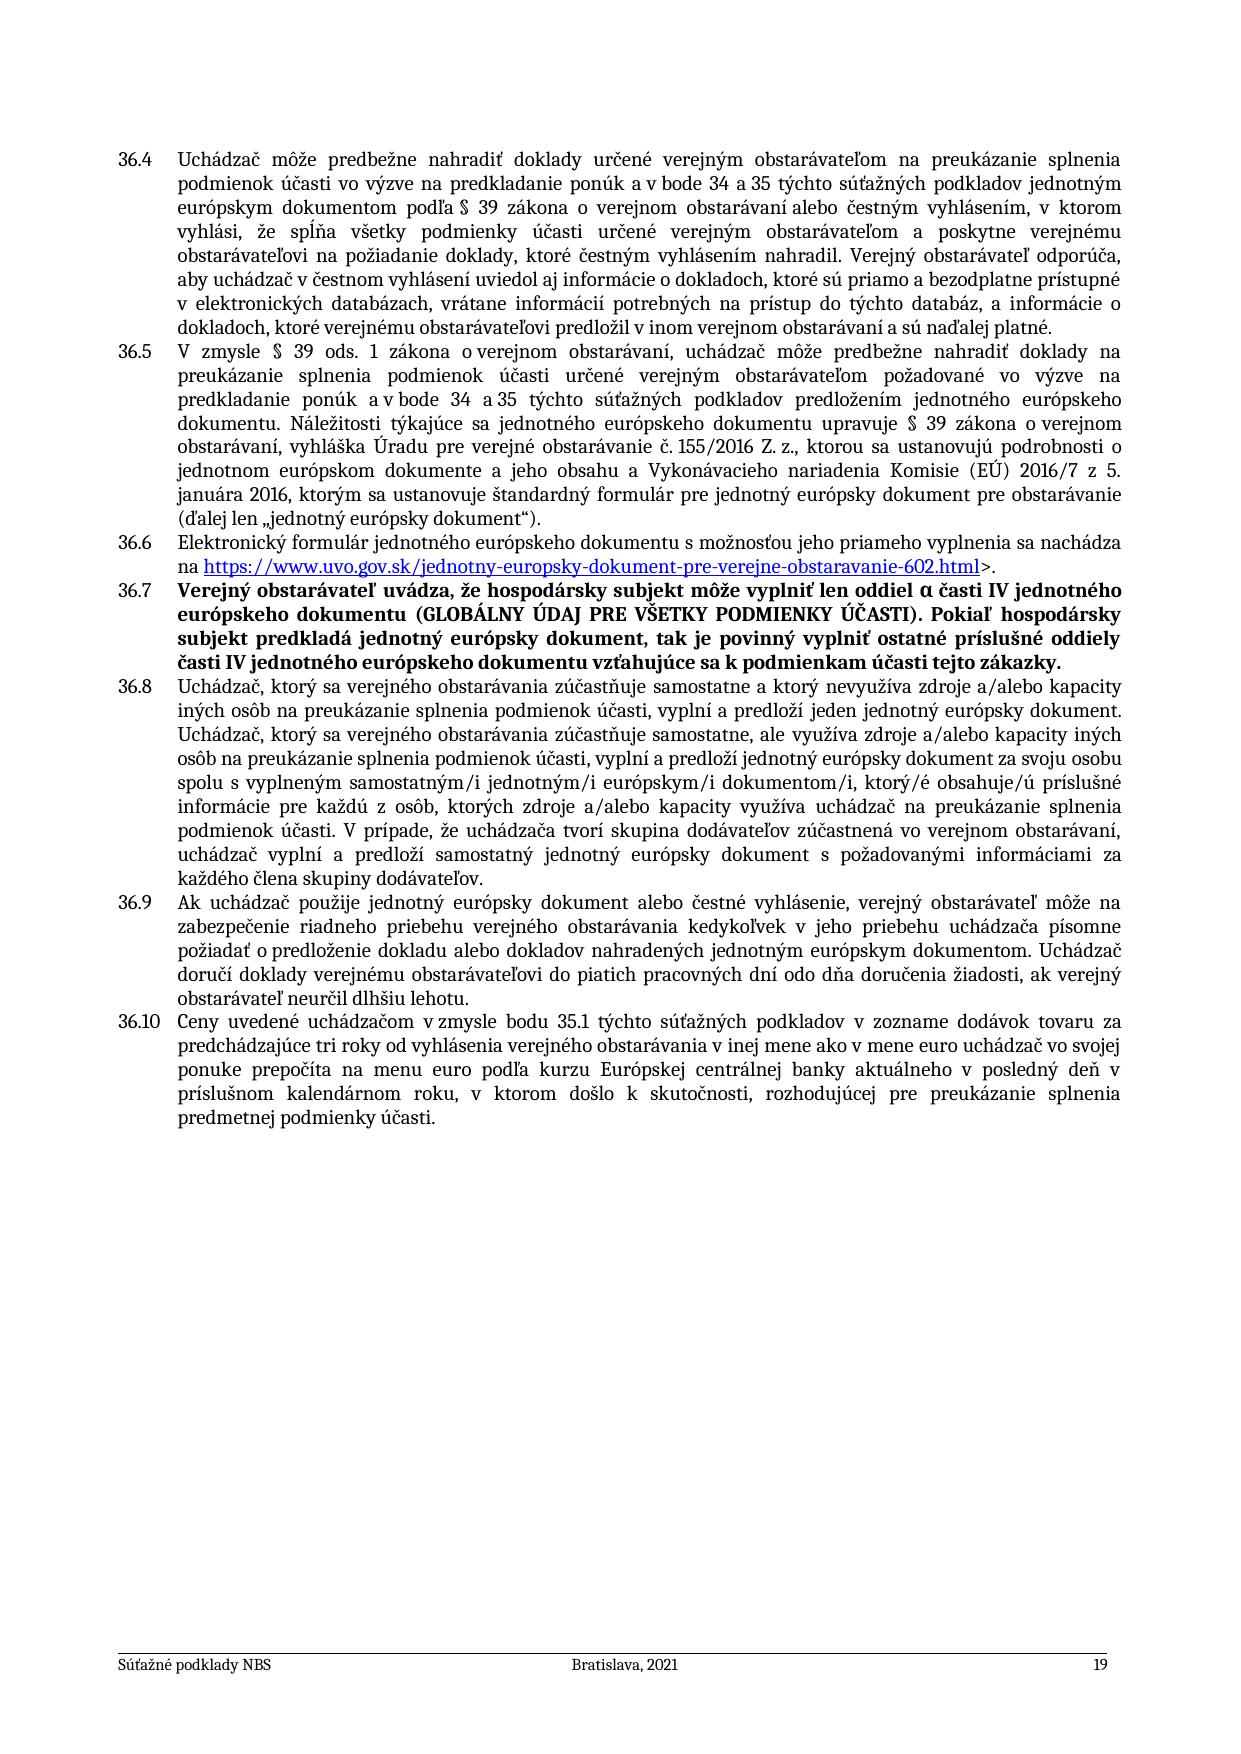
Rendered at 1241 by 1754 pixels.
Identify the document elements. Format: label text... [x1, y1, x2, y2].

list Elektronický formulár jednotného európskeho dokumentu s možnosťou jeho priameho vyplnenia sa nachádza na https://www.uvo.gov.sk/jednotny-europsky-dokument-pre-verejne-obstaravanie-602.html>. [118, 531, 1122, 579]
list Verejný obstarávateľ uvádza, že hospodársky subjekt môže vyplniť len oddiel α časti IV jednotného európskeho dokumentu (GLOBÁLNY ÚDAJ PRE VŠETKY PODMIENKY ÚČASTI). Pokiaľ hospodársky subjekt predkladá jednotný európsky dokument, tak je povinný vyplniť ostatné príslušné oddiely časti IV jednotného európskeho dokumentu vzťahujúce sa k podmienkam účasti tejto zákazky. [118, 579, 1122, 675]
list Ak uchádzač použije jednotný európsky dokument alebo čestné vyhlásenie, verejný obstarávateľ môže na zabezpečenie riadneho priebehu verejného obstarávania kedykoľvek v jeho priebehu uchádzača písomne požiadať o predloženie dokladu alebo dokladov nahradených jednotným európskym dokumentom. Uchádzač doručí doklady verejnému obstarávateľovi do piatich pracovných dní odo dňa doručenia žiadosti, ak verejný obstarávateľ neurčil dlhšiu lehotu. [118, 890, 1122, 1010]
list Ceny uvedené uchádzačom v zmysle bodu 35.1 týchto súťažných podkladov v zozname dodávok tovaru za predchádzajúce tri roky od vyhlásenia verejného obstarávania v inej mene ako v mene euro uchádzač vo svojej ponuke prepočíta na menu euro podľa kurzu Európskej centrálnej banky aktuálneho v posledný deň v príslušnom kalendárnom roku, v ktorom došlo k skutočnosti, rozhodujúcej pre preukázanie splnenia predmetnej podmienky účasti. [118, 1010, 1122, 1130]
list V zmysle § 39 ods. 1 zákona o verejnom obstarávaní, uchádzač môže predbežne nahradiť doklady na preukázanie splnenia podmienok účasti určené verejným obstarávateľom požadované vo výzve na predkladanie ponúk a v bode 34 a 35 týchto súťažných podkladov predložením jednotného európskeho dokumentu. Náležitosti týkajúce sa jednotného európskeho dokumentu upravuje § 39 zákona o verejnom obstarávaní, vyhláška Úradu pre verejné obstarávanie č. 155/2016 Z. z., ktorou sa ustanovujú podrobnosti o jednotnom európskom dokumente a jeho obsahu a Vykonávacieho nariadenia Komisie (EÚ) 2016/7 z 5. januára 2016, ktorým sa ustanovuje štandardný formulár pre jednotný európsky dokument pre obstarávanie (ďalej len „jednotný európsky dokument“). [118, 339, 1122, 531]
list Uchádzač, ktorý sa verejného obstarávania zúčastňuje samostatne a ktorý nevyužíva zdroje a/alebo kapacity iných osôb na preukázanie splnenia podmienok účasti, vyplní a predloží jeden jednotný európsky dokument. Uchádzač, ktorý sa verejného obstarávania zúčastňuje samostatne, ale využíva zdroje a/alebo kapacity iných osôb na preukázanie splnenia podmienok účasti, vyplní a predloží jednotný európsky dokument za svoju osobu spolu s vyplneným samostatným/i jednotným/i európskym/i dokumentom/i, ktorý/é obsahuje/ú príslušné informácie pre každú z osôb, ktorých zdroje a/alebo kapacity využíva uchádzač na preukázanie splnenia podmienok účasti. V prípade, že uchádzača tvorí skupina dodávateľov zúčastnená vo verejnom obstarávaní, uchádzač vyplní a predloží samostatný jednotný európsky dokument s požadovanými informáciami za každého člena skupiny dodávateľov. [118, 675, 1122, 890]
list Uchádzač môže predbežne nahradiť doklady určené verejným obstarávateľom na preukázanie splnenia podmienok účasti vo výzve na predkladanie ponúk a v bode 34 a 35 týchto súťažných podkladov jednotným európskym dokumentom podľa § 39 zákona o verejnom obstarávaní alebo čestným vyhlásením, v ktorom vyhlási, že spĺňa všetky podmienky účasti určené verejným obstarávateľom a poskytne verejnému obstarávateľovi na požiadanie doklady, ktoré čestným vyhlásením nahradil. Verejný obstarávateľ odporúča, aby uchádzač v čestnom vyhlásení uviedol aj informácie o dokladoch, ktoré sú priamo a bezodplatne prístupné v elektronických databázach, vrátane informácií potrebných na prístup do týchto databáz, a informácie o dokladoch, ktoré verejnému obstarávateľovi predložil v inom verejnom obstarávaní a sú naďalej platné. [118, 148, 1122, 339]
